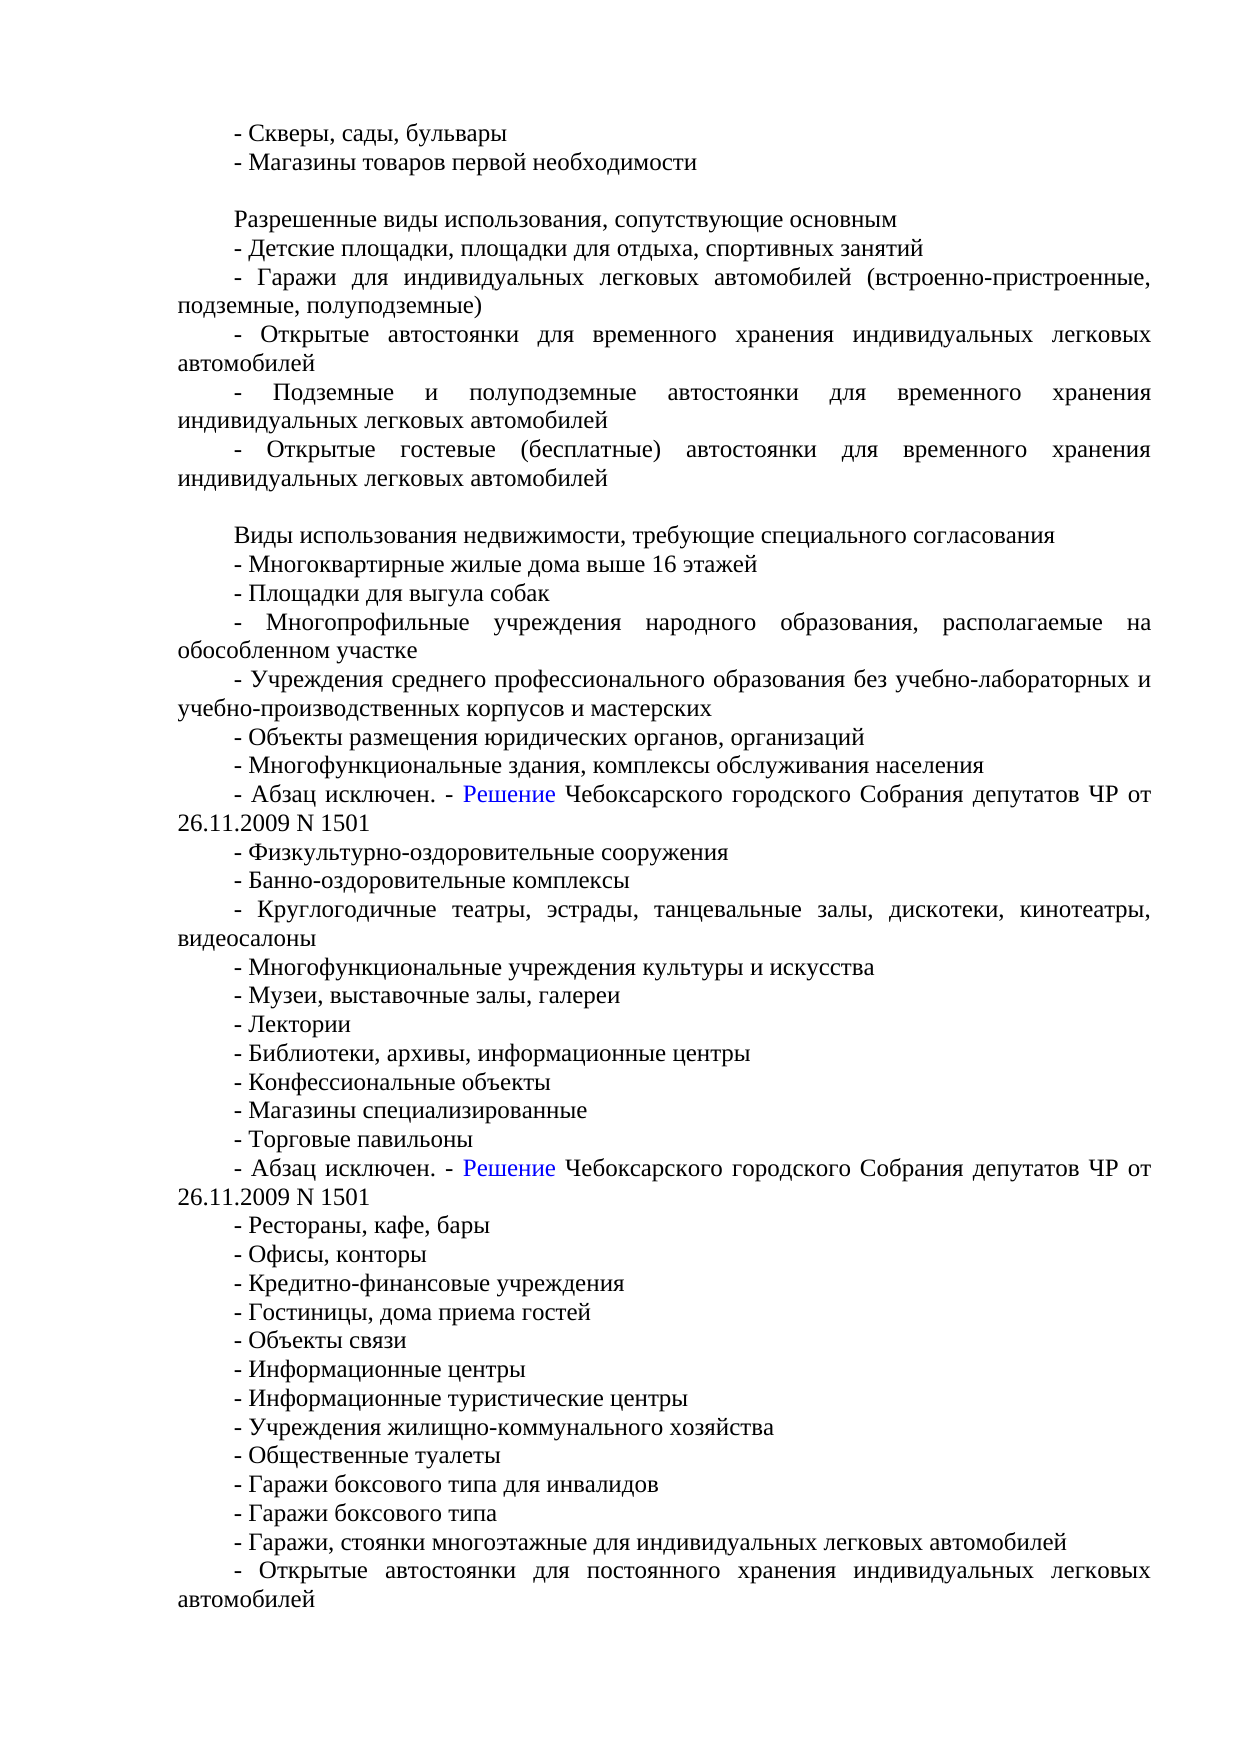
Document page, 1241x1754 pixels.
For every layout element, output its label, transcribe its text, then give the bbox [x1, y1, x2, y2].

text - Рестораны, кафе, бары [177, 1211, 1152, 1239]
text - Объекты связи [177, 1326, 1152, 1354]
text - Учреждения жилищно-коммунального хозяйства [177, 1412, 1152, 1441]
text - Многопрофильные учреждения народного образования, располагаемые на обособленном участке [177, 607, 1152, 664]
text - Многофункциональные здания, комплексы обслуживания населения [177, 751, 1152, 779]
text - Подземные и полуподземные автостоянки для временного хранения индивидуальных легковых автомобилей [177, 377, 1152, 434]
text - Площадки для выгула собак [177, 578, 1152, 607]
text - Открытые автостоянки для постоянного хранения индивидуальных легковых автомобилей [177, 1556, 1152, 1613]
text - Гостиницы, дома приема гостей [177, 1297, 1152, 1326]
text - Объекты размещения юридических органов, организаций [177, 722, 1152, 751]
text - Открытые автостоянки для временного хранения индивидуальных легковых автомобилей [177, 319, 1152, 377]
text - Гаражи боксового типа [177, 1498, 1152, 1527]
text - Учреждения среднего профессионального образования без учебно-лабораторных и учебно-производственных корпусов и мастерских [177, 664, 1152, 722]
text - Информационные туристические центры [177, 1383, 1152, 1412]
text - Магазины специализированные [177, 1096, 1152, 1124]
text - Многоквартирные жилые дома выше 16 этажей [177, 549, 1152, 578]
text - Гаражи для индивидуальных легковых автомобилей (встроенно-пристроенные, подземные, полуподземные) [177, 262, 1152, 319]
text - Открытые гостевые (бесплатные) автостоянки для временного хранения индивидуальных легковых автомобилей [177, 434, 1152, 492]
text - Многофункциональные учреждения культуры и искусства [177, 952, 1152, 981]
text - Абзац исключен. - Решение Чебоксарского городского Собрания депутатов ЧР от 26.11.2009 N 1501 [177, 1153, 1152, 1211]
text Разрешенные виды использования, сопутствующие основным [177, 204, 1152, 233]
text - Торговые павильоны [177, 1124, 1152, 1153]
text - Гаражи боксового типа для инвалидов [177, 1469, 1152, 1498]
text Виды использования недвижимости, требующие специального согласования [177, 521, 1152, 549]
text - Конфессиональные объекты [177, 1067, 1152, 1096]
text - Гаражи, стоянки многоэтажные для индивидуальных легковых автомобилей [177, 1527, 1152, 1556]
text - Магазины товаров первой необходимости [177, 147, 1152, 176]
text - Общественные туалеты [177, 1441, 1152, 1469]
text - Физкультурно-оздоровительные сооружения [177, 837, 1152, 866]
text - Кредитно-финансовые учреждения [177, 1268, 1152, 1297]
text - Библиотеки, архивы, информационные центры [177, 1038, 1152, 1067]
text - Офисы, конторы [177, 1239, 1152, 1268]
text - Банно-оздоровительные комплексы [177, 866, 1152, 894]
text - Круглогодичные театры, эстрады, танцевальные залы, дискотеки, кинотеатры, видеосалоны [177, 894, 1152, 952]
text - Абзац исключен. - Решение Чебоксарского городского Собрания депутатов ЧР от 26.11.2009 N 1501 [177, 779, 1152, 837]
text - Информационные центры [177, 1354, 1152, 1383]
text - Детские площадки, площадки для отдыха, спортивных занятий [177, 233, 1152, 262]
text - Скверы, сады, бульвары [177, 118, 1152, 147]
text - Лектории [177, 1009, 1152, 1038]
text - Музеи, выставочные залы, галереи [177, 981, 1152, 1009]
